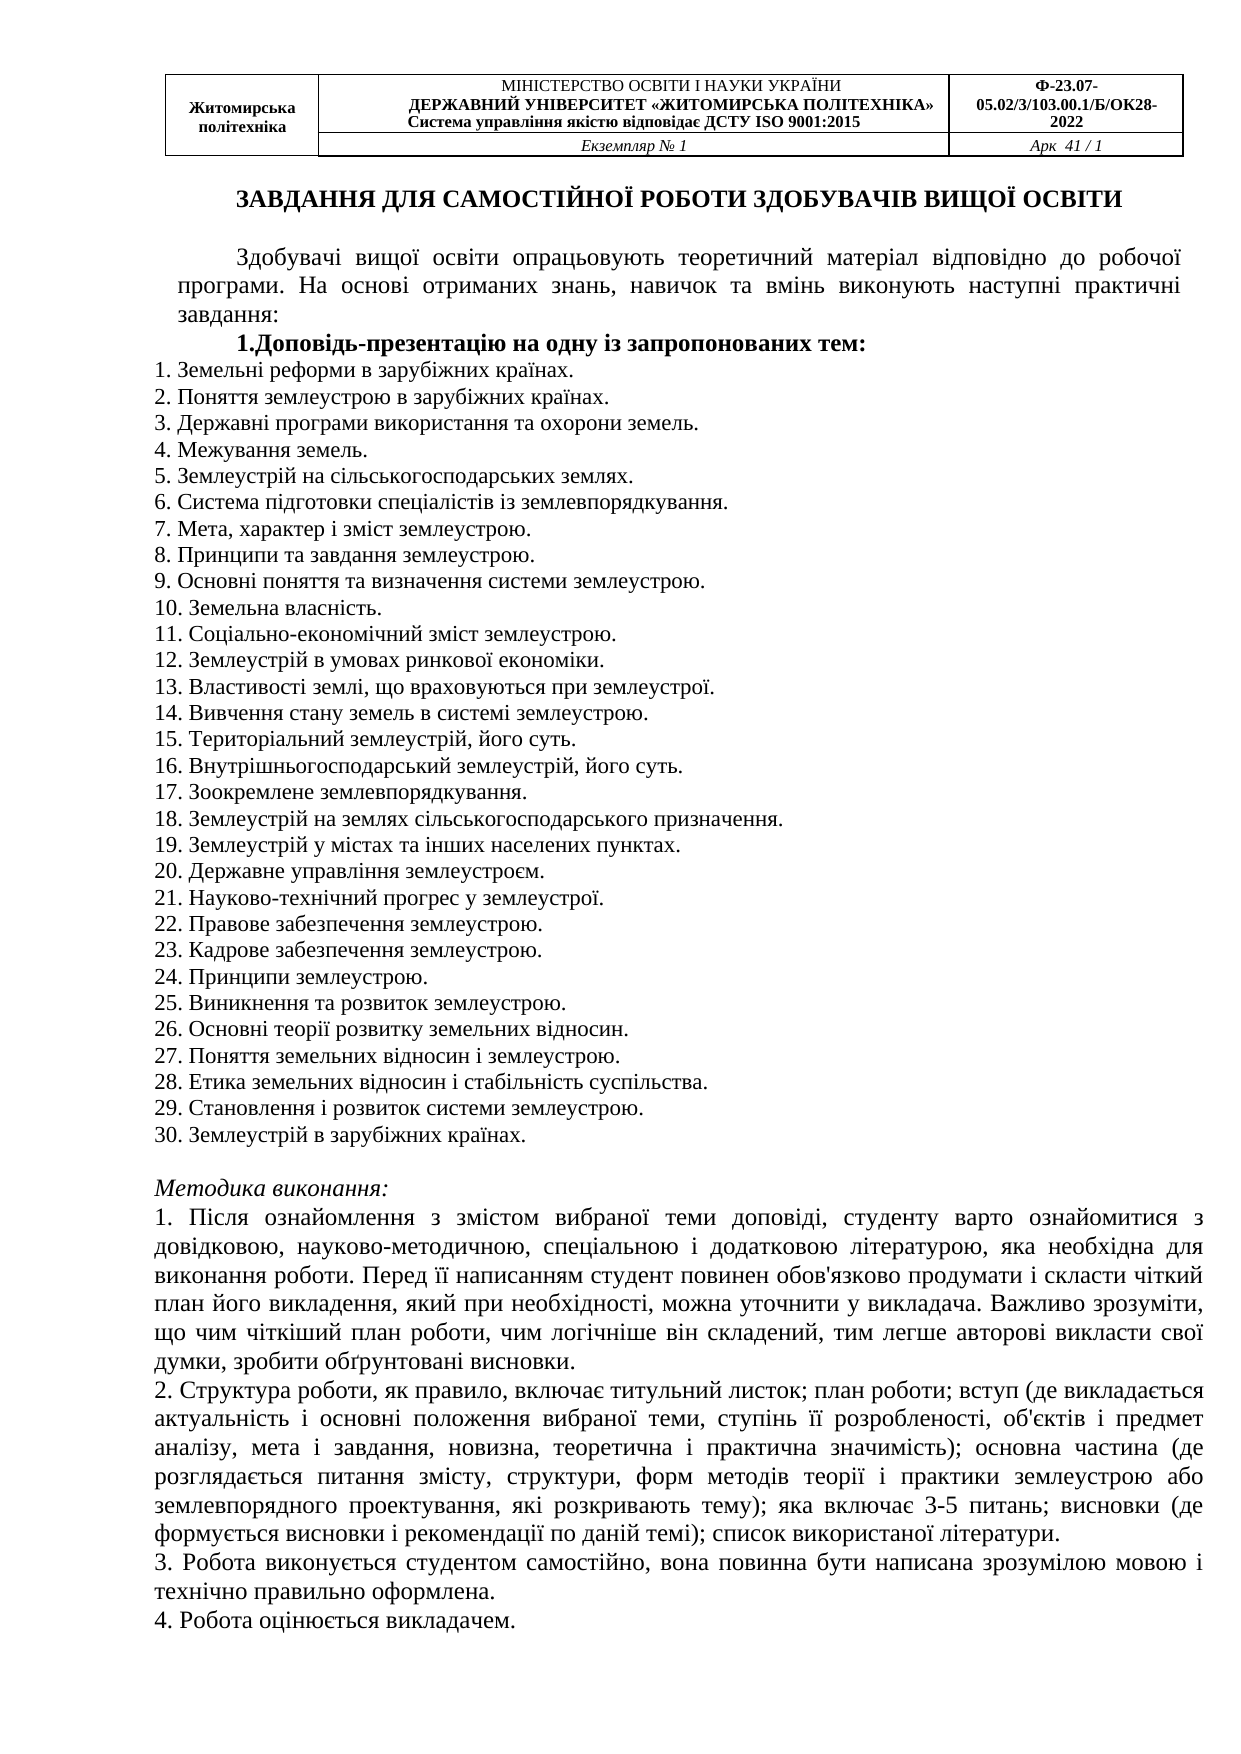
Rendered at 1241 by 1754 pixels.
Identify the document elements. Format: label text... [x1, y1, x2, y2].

text Методика виконання: [154, 1173, 1205, 1202]
text 13. Властивості землі, що враховуються при землеустрої. [154, 673, 1182, 699]
text 9. Основні поняття та визначення системи землеустрою. [154, 567, 1182, 594]
text 16. Внутрішньогосподарський землеустрій, його суть. [154, 752, 1182, 778]
text 1. Після ознайомлення з змістом вибраної теми доповіді, студенту варто ознайомитися з довідковою, науково-методичною, спеціальною і додатковою літературою, яка необхідна для виконання роботи. Перед її написанням студент повинен обов'язково продумати і скласти чіткий план його викладення, який при необхідності, можна уточнити у викладача. Важливо зрозуміти, що чим чіткіший план роботи, чим логічніше він складений, тим легше авторові викласти свої думки, зробити обґрунтовані висновки. [154, 1202, 1205, 1375]
text 8. Принципи та завдання землеустрою. [154, 541, 1182, 567]
text 27. Поняття земельних відносин і землеустрою. [154, 1042, 1182, 1068]
text 21. Науково-технічний прогрес у землеустрої. [154, 884, 1182, 910]
text 17. Зоокремлене землевпорядкування. [154, 778, 1182, 804]
text 24. Принципи землеустрою. [154, 963, 1182, 989]
text Здобувачі вищої освіти опрацьовують теоретичний матеріал відповідно до робочої програми. На основі отриманих знань, навичок та вмінь виконують наступні практичні завдання: [177, 242, 1181, 328]
text 26. Основні теорії розвитку земельних відносин. [154, 1015, 1182, 1042]
text 7. Мета, характер і зміст землеустрою. [154, 515, 1182, 541]
text 2. Структура роботи, як правило, включає титульний листок; план роботи; вступ (де викладається актуальність і основні положення вибраної теми, ступінь її розробленості, об'єктів і предмет аналізу, мета і завдання, новизна, теоретична і практична значимість); основна частина (де розглядається питання змісту, структури, форм методів теорії і практики землеустрою або землевпорядного проектування, які розкривають тему); яка включає 3-5 питань; висновки (де формується висновки і рекомендації по даній темі); список використаної літератури. [154, 1375, 1205, 1547]
text 20. Державне управління землеустроєм. [154, 857, 1182, 884]
text 2. Поняття землеустрою в зарубіжних країнах. [154, 383, 1182, 409]
text 14. Вивчення стану земель в системі землеустрою. [154, 699, 1182, 726]
text 3. Державні програми використання та охорони земель. [154, 409, 1182, 436]
text 10. Земельна власність. [154, 594, 1182, 620]
subtitle ЗАВДАННЯ ДЛЯ САМОСТІЙНОЇ РОБОТИ ЗДОБУВАЧІВ ВИЩОЇ ОСВІТИ [236, 184, 1205, 213]
text 18. Землеустрій на землях сільськогосподарського призначення. [154, 804, 1182, 831]
text 15. Територіальний землеустрій, його суть. [154, 726, 1182, 752]
text 11. Соціально-економічний зміст землеустрою. [154, 620, 1182, 646]
text 5. Землеустрій на сільськогосподарських землях. [154, 462, 1182, 488]
text 3. Робота виконується студентом самостійно, вона повинна бути написана зрозумілою мовою і технічно правильно оформлена. [154, 1547, 1205, 1605]
text 1. Земельні реформи в зарубіжних країнах. [154, 357, 1182, 383]
list 1.Доповідь-презентацію на одну із запропонованих тем: [236, 328, 1182, 357]
text 30. Землеустрій в зарубіжних країнах. [154, 1121, 1182, 1147]
text 4. Межування земель. [154, 436, 1182, 462]
text 4. Робота оцінюється викладачем. [154, 1605, 1205, 1633]
text 6. Система підготовки спеціалістів із землевпорядкування. [154, 488, 1182, 515]
text 29. Становлення і розвиток системи землеустрою. [154, 1094, 1182, 1121]
text 12. Землеустрій в умовах ринкової економіки. [154, 646, 1182, 673]
text 19. Землеустрій у містах та інших населених пунктах. [154, 831, 1182, 857]
text 23. Кадрове забезпечення землеустрою. [154, 936, 1182, 963]
text 22. Правове забезпечення землеустрою. [154, 910, 1182, 936]
text 28. Етика земельних відносин і стабільність суспільства. [154, 1068, 1182, 1094]
text 25. Виникнення та розвиток землеустрою. [154, 989, 1182, 1015]
